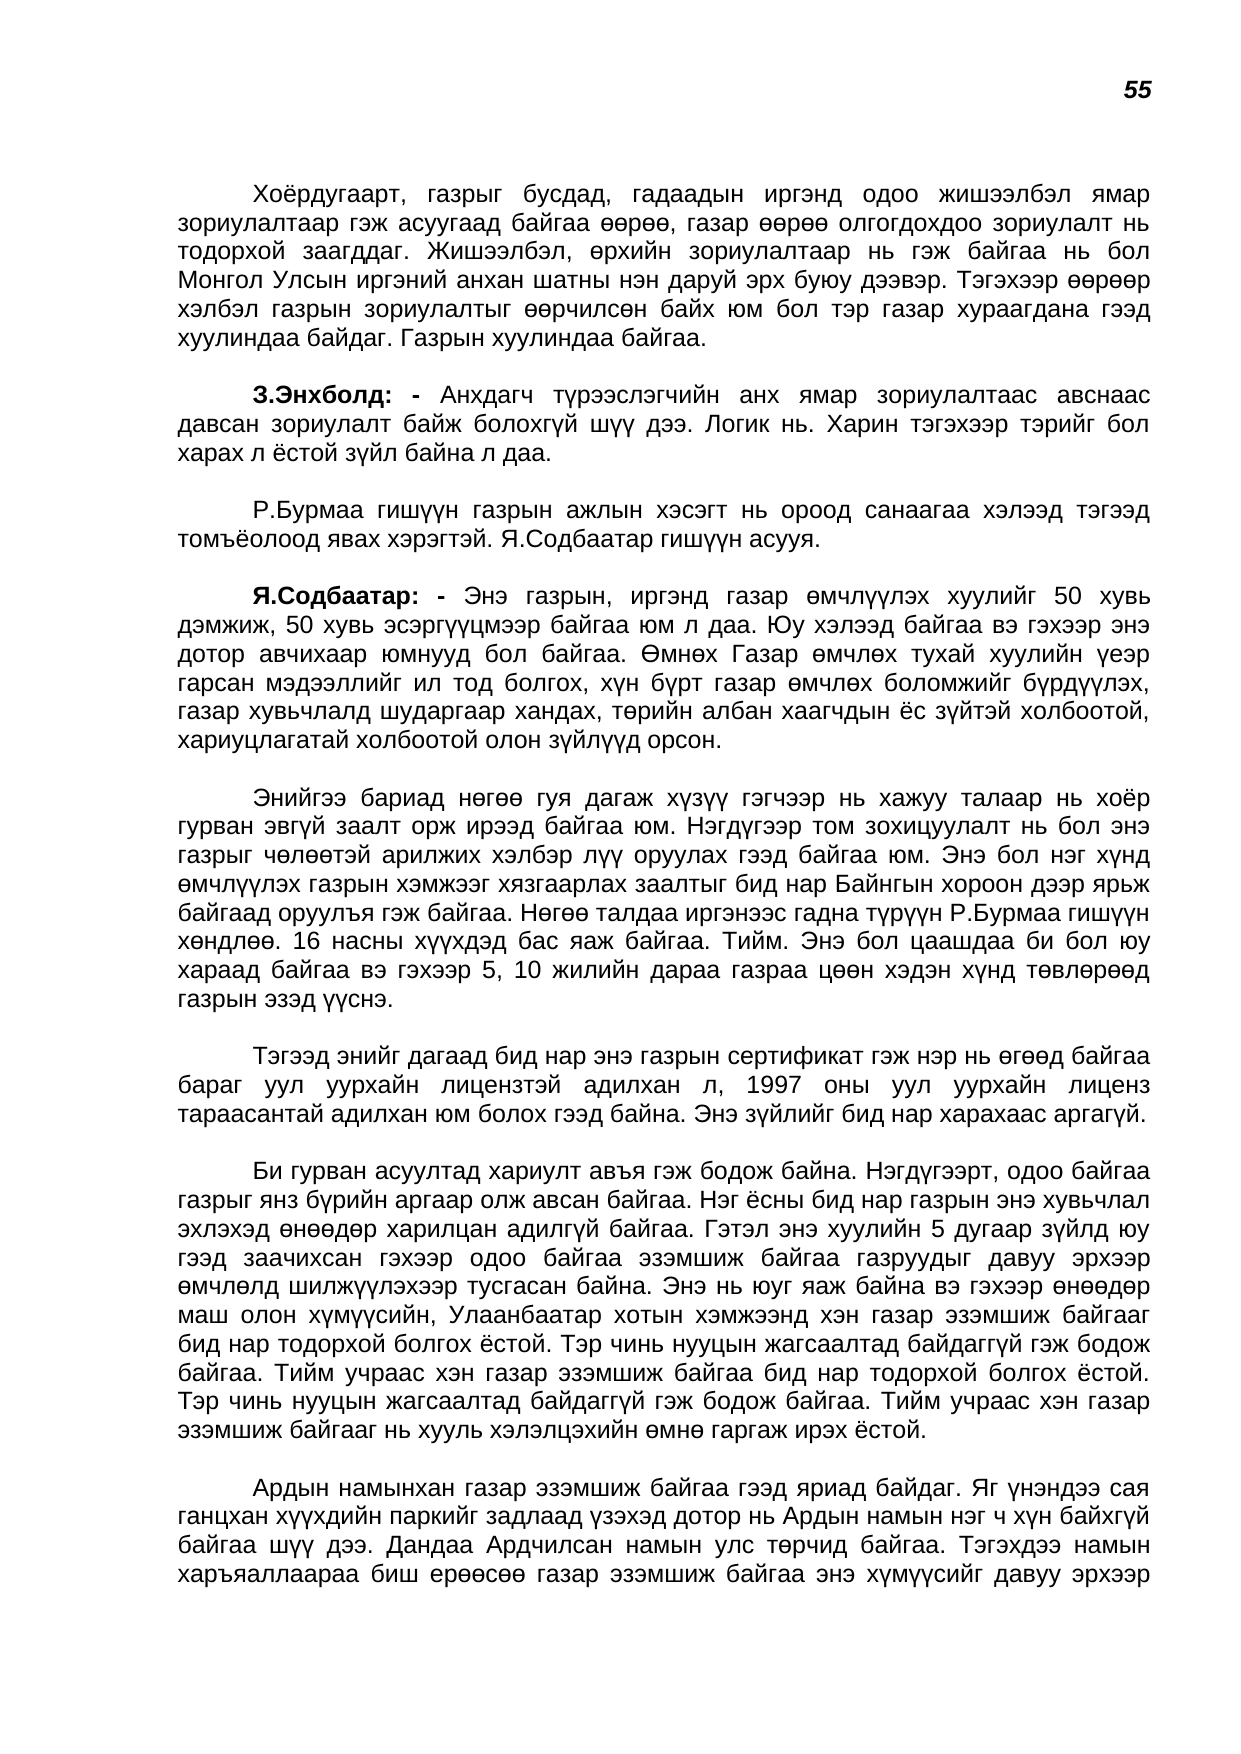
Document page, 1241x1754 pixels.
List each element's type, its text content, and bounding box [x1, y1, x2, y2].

text Тэгээд энийг дагаад бид нар энэ газрын сертификат гэж нэр нь өгөөд байгаа бараг уул уурхайн лицензтэй адилхан л, 1997 оны уул уурхайн лиценз тараасантай адилхан юм болох гээд байна. Энэ зүйлийг бид нар харахаас аргагүй. [177, 1041, 1151, 1127]
text Би гурван асуултад хариулт авъя гэж бодож байна. Нэгдүгээрт, одоо байгаа газрыг янз бүрийн аргаар олж авсан байгаа. Нэг ёсны бид нар газрын энэ хувьчлал эхлэхэд өнөөдөр харилцан адилгүй байгаа. Гэтэл энэ хуулийн 5 дугаар зүйлд юу гээд заачихсан гэхээр одоо байгаа эзэмшиж байгаа газруудыг давуу эрхээр өмчлөлд шилжүүлэхээр тусгасан байна. Энэ нь юуг яаж байна вэ гэхээр өнөөдөр маш олон хүмүүсийн, Улаанбаатар хотын хэмжээнд хэн газар эзэмшиж байгааг бид нар тодорхой болгох ёстой. Тэр чинь нууцын жагсаалтад байдаггүй гэж бодож байгаа. Тийм учраас хэн газар эзэмшиж байгаа бид нар тодорхой болгох ёстой. Тэр чинь нууцын жагсаалтад байдаггүй гэж бодож байгаа. Тийм учраас хэн газар эзэмшиж байгааг нь хууль хэлэлцэхийн өмнө гаргаж ирэх ёстой. [177, 1156, 1151, 1444]
text З.Энхболд: - Анхдагч түрээслэгчийн анх ямар зориулалтаас авснаас давсан зориулалт байж болохгүй шүү дээ. Логик нь. Харин тэгэхээр тэрийг бол харах л ёстой зүйл байна л даа. [177, 380, 1151, 466]
text Я.Содбаатар: - Энэ газрын, иргэнд газар өмчлүүлэх хуулийг 50 хувь дэмжиж, 50 хувь эсэргүүцмээр байгаа юм л даа. Юу хэлээд байгаа вэ гэхээр энэ дотор авчихаар юмнууд бол байгаа. Өмнөх Газар өмчлөх тухай хуулийн үеэр гарсан мэдээллийг ил тод болгох, хүн бүрт газар өмчлөх боломжийг бүрдүүлэх, газар хувьчлалд шударгаар хандах, төрийн албан хаагчдын ёс зүйтэй холбоотой, хариуцлагатай холбоотой олон зүйлүүд орсон. [177, 581, 1151, 754]
text Р.Бурмаа гишүүн газрын ажлын хэсэгт нь ороод санаагаа хэлээд тэгээд томъёолоод явах хэрэгтэй. Я.Содбаатар гишүүн асууя. [177, 495, 1151, 552]
text Энийгээ бариад нөгөө гуя дагаж хүзүү гэгчээр нь хажуу талаар нь хоёр гурван эвгүй заалт орж ирээд байгаа юм. Нэгдүгээр том зохицуулалт нь бол энэ газрыг чөлөөтэй арилжих хэлбэр лүү оруулах гээд байгаа юм. Энэ бол нэг хүнд өмчлүүлэх газрын хэмжээг хязгаарлах заалтыг бид нар Байнгын хороон дээр ярьж байгаад оруулъя гэж байгаа. Нөгөө талдаа иргэнээс гадна түрүүн Р.Бурмаа гишүүн хөндлөө. 16 насны хүүхдэд бас яаж байгаа. Тийм. Энэ бол цаашдаа би бол юу хараад байгаа вэ гэхээр 5, 10 жилийн дараа газраа цөөн хэдэн хүнд төвлөрөөд газрын эзэд үүснэ. [177, 782, 1151, 1012]
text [177, 1472, 1151, 1587]
text Хоёрдугаарт, газрыг бусдад, гадаадын иргэнд одоо жишээлбэл ямар зориулалтаар гэж асуугаад байгаа өөрөө, газар өөрөө олгогдохдоо зориулалт нь тодорхой заагддаг. Жишээлбэл, өрхийн зориулалтаар нь гэж байгаа нь бол Монгол Улсын иргэний анхан шатны нэн даруй эрх буюу дээвэр. Тэгэхээр өөрөөр хэлбэл газрын зориулалтыг өөрчилсөн байх юм бол тэр газар хураагдана гээд хуулиндаа байдаг. Газрын хуулиндаа байгаа. [177, 179, 1151, 351]
